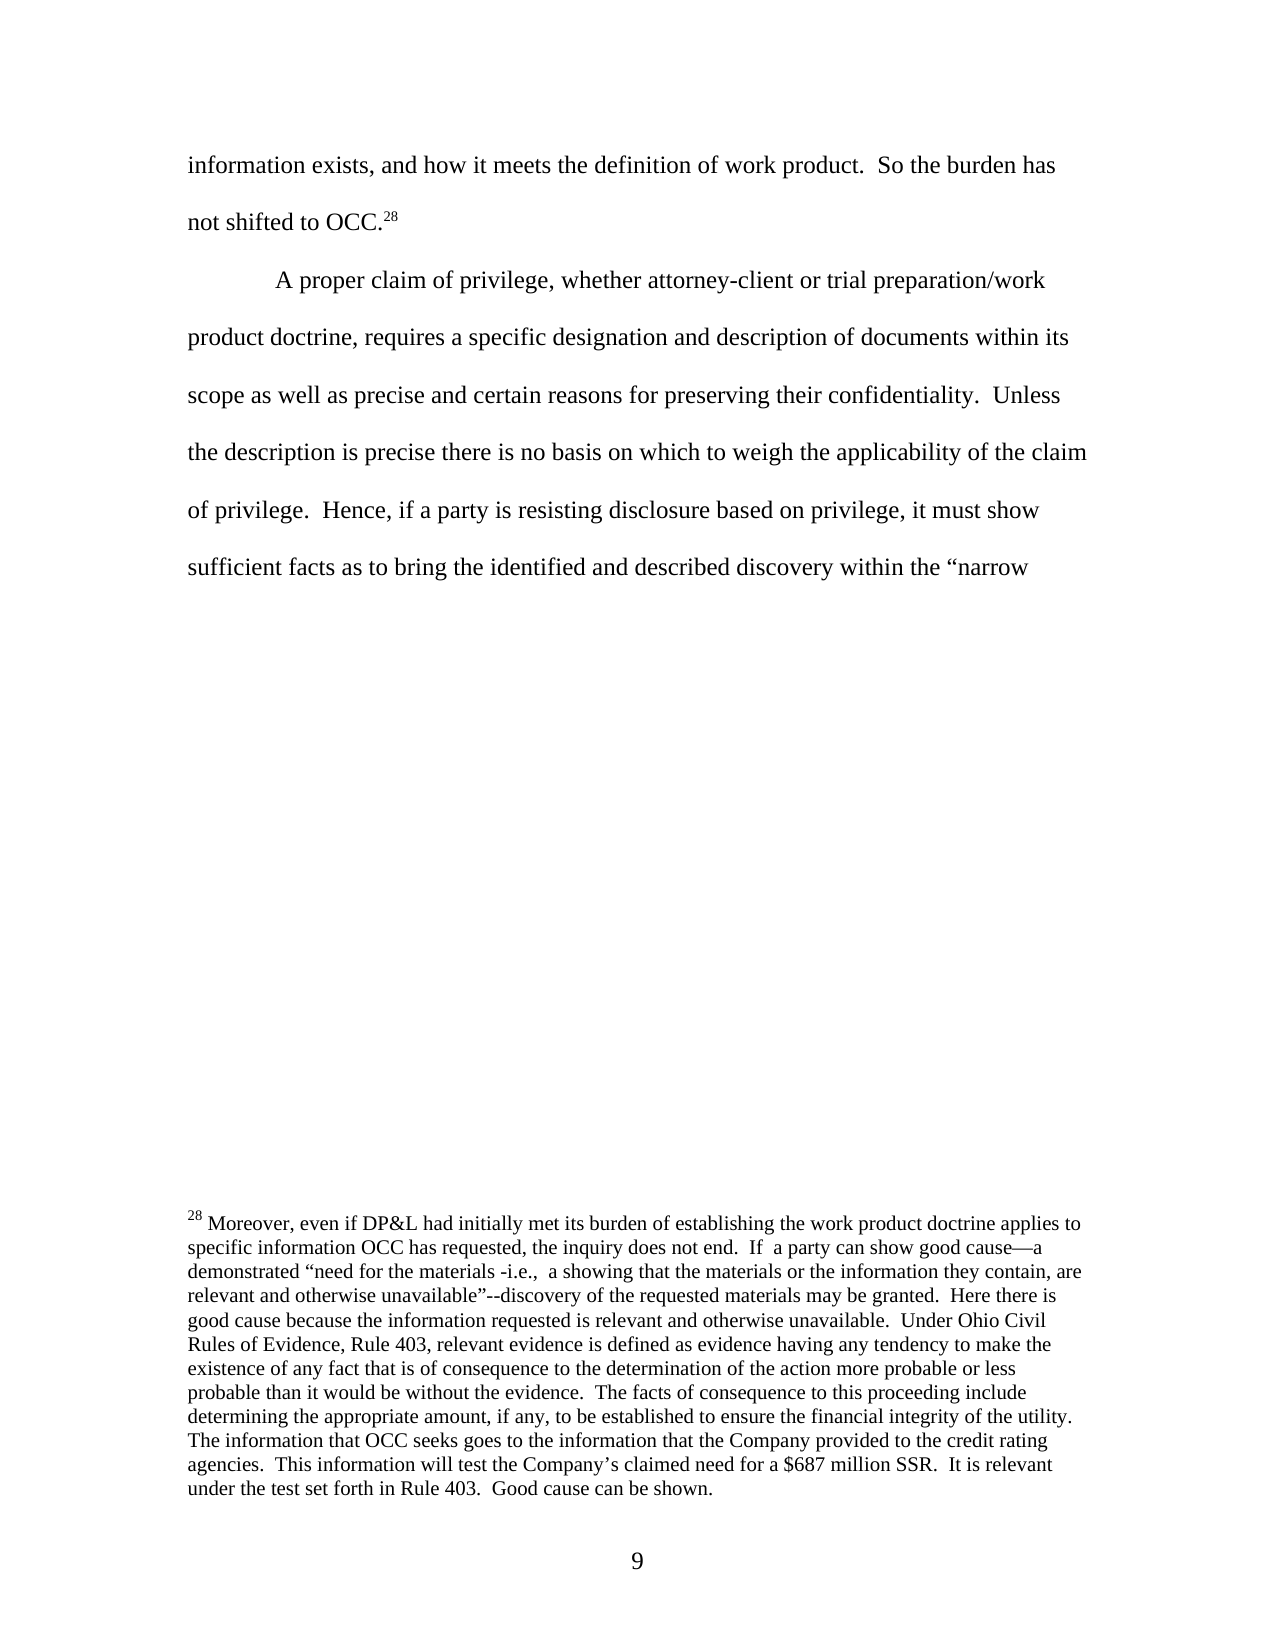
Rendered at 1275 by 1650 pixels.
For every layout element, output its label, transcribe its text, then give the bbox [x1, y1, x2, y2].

text A proper claim of privilege, whether attorney-client or trial preparation/work product doctrine, requires a specific designation and description of documents within its scope as well as precise and certain reasons for preserving their confidentiality. Unless the description is precise there is no basis on which to weigh the applicability of the claim of privilege. Hence, if a party is resisting disclosure based on privilege, it must show sufficient facts as to bring the identified and described discovery within the “narrow [187, 265, 1087, 581]
text Upon a showing of all of these requirements, the burden shifts to the opposing party to show “good cause” for obtaining such documents. But here, even though work product is claimed, the Company has failed to identify specifically what tangible information exists, and how it meets the definition of work product. So the burden has not shifted to OCC. [187, 150, 1087, 236]
